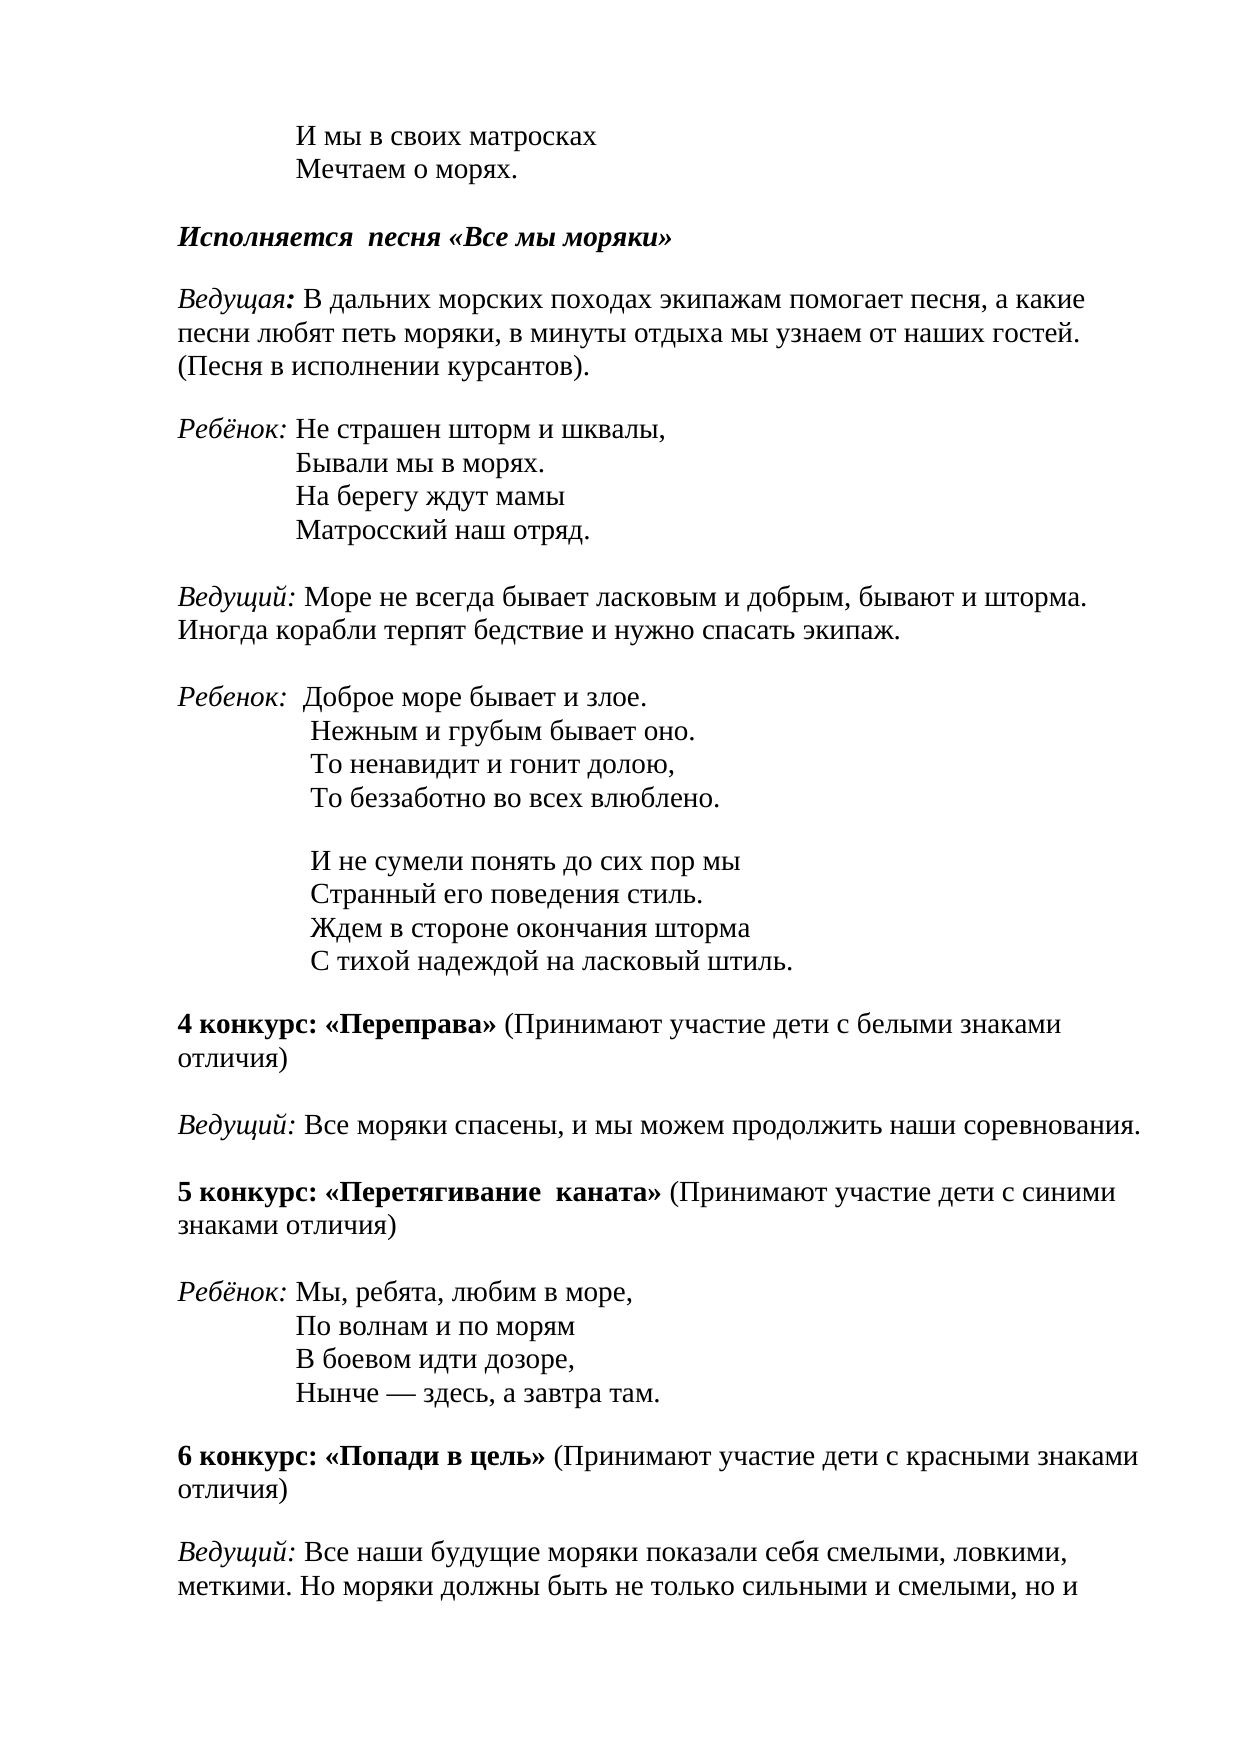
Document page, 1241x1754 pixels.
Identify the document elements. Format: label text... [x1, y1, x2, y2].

text Ребенок: Доброе море бывает и злое. Нежным и грубым бывает оно. То ненавидит и гонит долою, То беззаботно во всех влюблено. [177, 679, 1152, 814]
text Нынче — здесь, а завтра там. [295, 1375, 1152, 1409]
text По волнам и по морям [295, 1308, 1152, 1342]
text Исполняется песня «Все мы моряки» [177, 219, 1152, 252]
text 5 конкурс: «Перетягивание каната» (Принимают участие дети с синими знаками отличия) [177, 1174, 1152, 1241]
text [177, 1534, 1152, 1601]
text 4 конкурс: «Переправа» (Принимают участие дети с белыми знаками отличия) [177, 1006, 1152, 1073]
text И не сумели понять до сих пор мы Странный его поведения стиль. Ждем в стороне окончания шторма С тихой надеждой на ласковый штиль. [310, 843, 1152, 977]
text 6 конкурс: «Попади в цель» (Принимают участие дети с красными знаками отличия) [177, 1438, 1152, 1505]
text Бывали мы в морях. [295, 445, 1152, 478]
text Мечтаем о морях. [295, 152, 1152, 185]
text Ведущая: В дальних морских походах экипажам помогает песня, а какие песни любят петь моряки, в минуты отдыха мы узнаем от наших гостей. (Песня в исполнении курсантов). [177, 281, 1152, 382]
text В боевом идти дозоре, [295, 1342, 1152, 1375]
text На берегу ждут мамы [295, 478, 1152, 512]
text Матросский наш отряд. [295, 512, 1152, 545]
text Ребёнок: Мы, ребята, любим в море, [177, 1274, 1152, 1308]
text И мы в своих матросках [295, 118, 1152, 152]
text Ведущий: Море не всегда бывает ласковым и добрым, бывают и шторма. Иногда корабли терпят бедствие и нужно спасать экипаж. [177, 579, 1152, 646]
text Ребёнок: Не страшен шторм и шквалы, [177, 411, 1152, 445]
text Ведущий: Все моряки спасены, и мы можем продолжить наши соревнования. [177, 1107, 1152, 1140]
